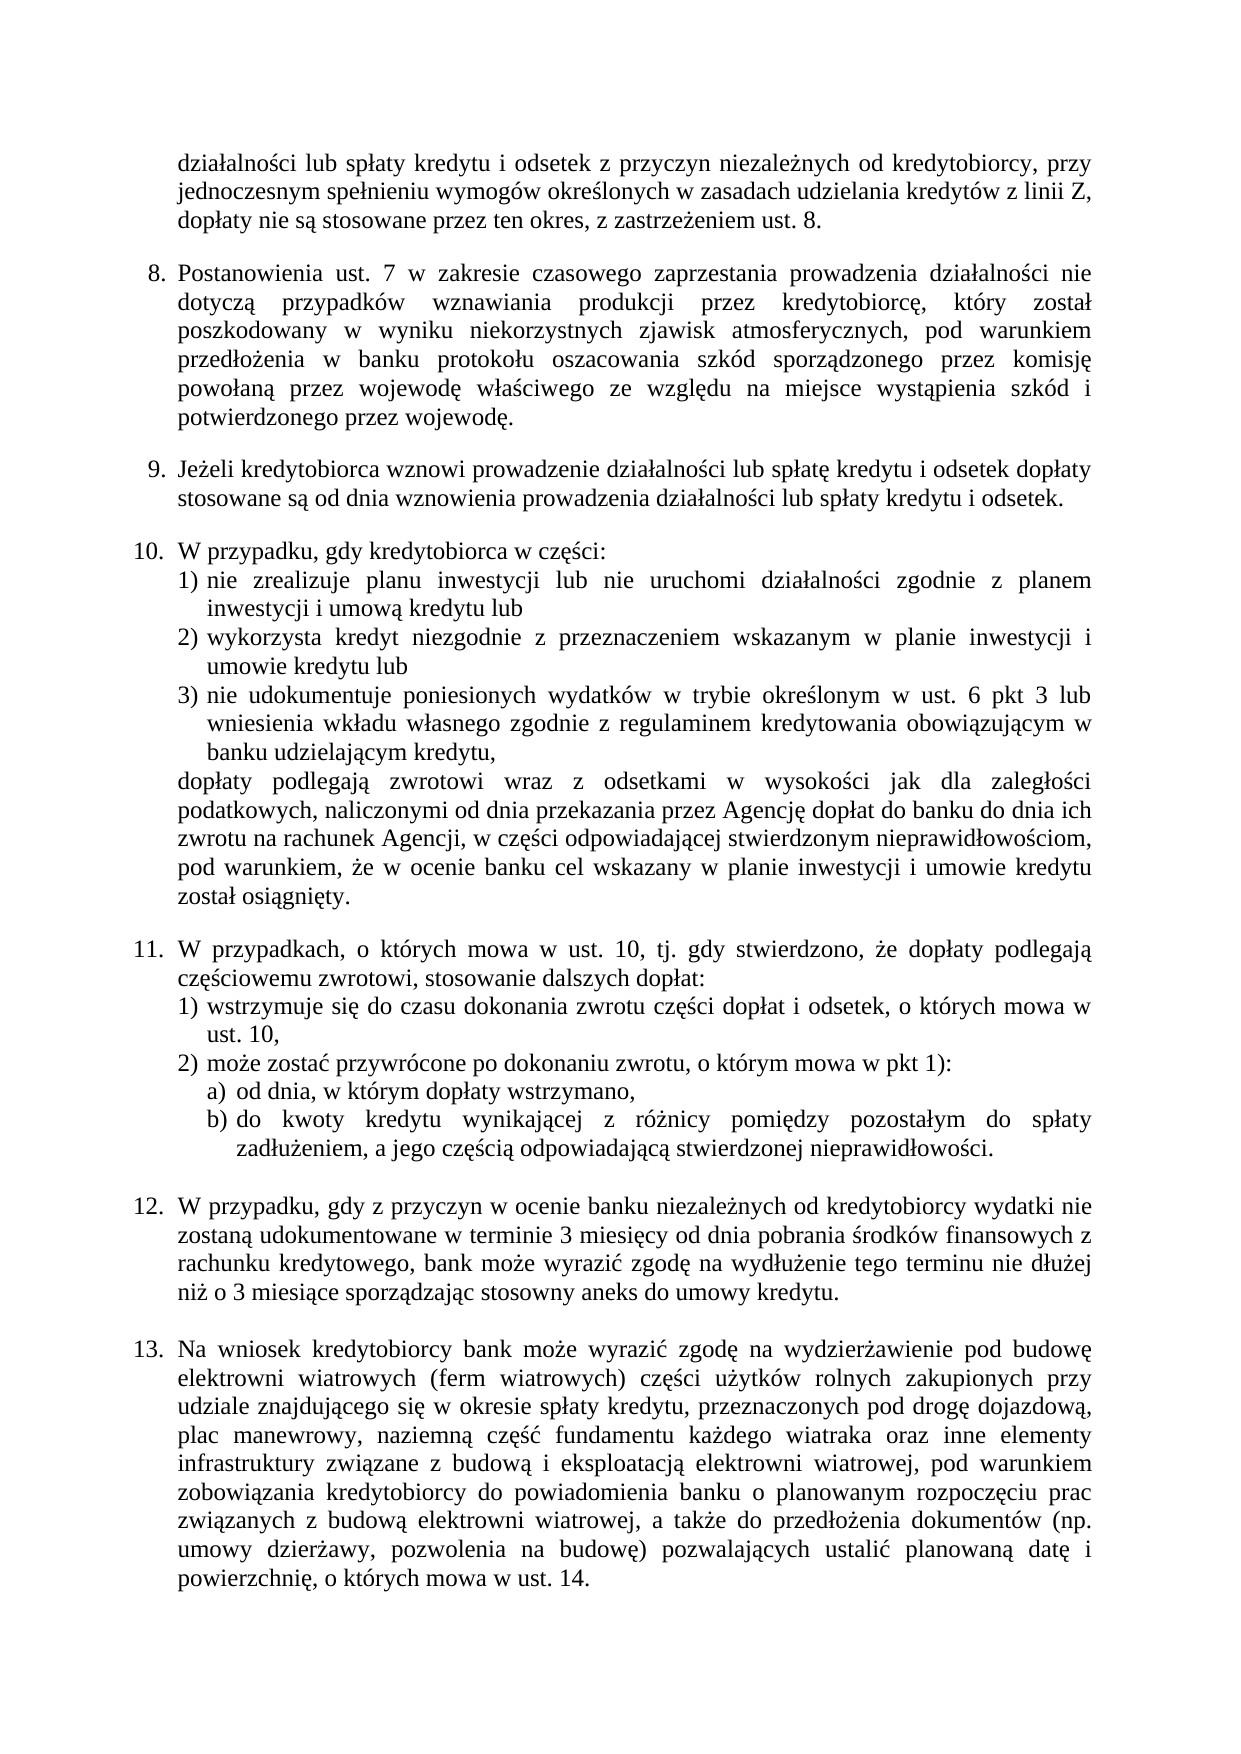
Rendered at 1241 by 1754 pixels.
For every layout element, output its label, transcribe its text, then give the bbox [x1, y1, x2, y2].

text 2) wykorzysta kredyt niezgodnie z przeznaczeniem wskazanym w planie inwestycji i umowie kredytu lub [177, 622, 1093, 680]
text 9. Jeżeli kredytobiorca wznowi prowadzenie działalności lub spłatę kredytu i odsetek dopłaty stosowane są od dnia wznowienia prowadzenia działalności lub spłaty kredytu i odsetek. [148, 454, 1093, 512]
text 10. W przypadku, gdy kredytobiorca w części: [133, 536, 1093, 565]
text a) od dnia, w którym dopłaty wstrzymano, [207, 1077, 1093, 1105]
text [148, 148, 1093, 234]
text 12. W przypadku, gdy z przyczyn w ocenie banku niezależnych od kredytobiorcy wydatki nie zostaną udokumentowane w terminie 3 miesięcy od dnia pobrania środków finansowych z rachunku kredytowego, bank może wyrazić zgodę na wydłużenie tego terminu nie dłużej niż o 3 miesiące sporządzając stosowny aneks do umowy kredytu. [133, 1191, 1093, 1306]
text 1) wstrzymuje się do czasu dokonania zwrotu części dopłat i odsetek, o których mowa w ust. 10, [177, 991, 1093, 1048]
text 2) może zostać przywrócone po dokonaniu zwrotu, o którym mowa w pkt 1): [177, 1048, 1093, 1077]
text 13. Na wniosek kredytobiorcy bank może wyrazić zgodę na wydzierżawienie pod budowę elektrowni wiatrowych (ferm wiatrowych) części użytków rolnych zakupionych przy udziale znajdującego się w okresie spłaty kredytu, przeznaczonych pod drogę dojazdową, plac manewrowy, naziemną część fundamentu każdego wiatraka oraz inne elementy infrastruktury związane z budową i eksploatacją elektrowni wiatrowej, pod warunkiem zobowiązania kredytobiorcy do powiadomienia banku o planowanym rozpoczęciu prac związanych z budową elektrowni wiatrowej, a także do przedłożenia dokumentów (np. umowy dzierżawy, pozwolenia na budowę) pozwalających ustalić planowaną datę i powierzchnię, o których mowa w ust. 14. [133, 1335, 1093, 1591]
text 1) nie zrealizuje planu inwestycji lub nie uruchomi działalności zgodnie z planem inwestycji i umową kredytu lub [177, 565, 1093, 622]
text 3) nie udokumentuje poniesionych wydatków w trybie określonym w ust. 6 pkt 3 lub wniesienia wkładu własnego zgodnie z regulaminem kredytowania obowiązującym w banku udzielającym kredytu, [177, 680, 1093, 766]
text b) do kwoty kredytu wynikającej z różnicy pomiędzy pozostałym do spłaty zadłużeniem, a jego częścią odpowiadającą stwierdzonej nieprawidłowości. [207, 1105, 1093, 1162]
text 11. W przypadkach, o których mowa w ust. 10, tj. gdy stwierdzono, że dopłaty podlegają częściowemu zwrotowi, stosowanie dalszych dopłat: [133, 934, 1093, 991]
text 8. Postanowienia ust. 7 w zakresie czasowego zaprzestania prowadzenia działalności nie dotyczą przypadków wznawiania produkcji przez kredytobiorcę, który został poszkodowany w wyniku niekorzystnych zjawisk atmosferycznych, pod warunkiem przedłożenia w banku protokołu oszacowania szkód sporządzonego przez komisję powołaną przez wojewodę właściwego ze względu na miejsce wystąpienia szkód i potwierdzonego przez wojewodę. [148, 258, 1093, 430]
text dopłaty podlegają zwrotowi wraz z odsetkami w wysokości jak dla zaległości podatkowych, naliczonymi od dnia przekazania przez Agencję dopłat do banku do dnia ich zwrotu na rachunek Agencji, w części odpowiadającej stwierdzonym nieprawidłowościom, pod warunkiem, że w ocenie banku cel wskazany w planie inwestycji i umowie kredytu został osiągnięty. [177, 766, 1093, 910]
